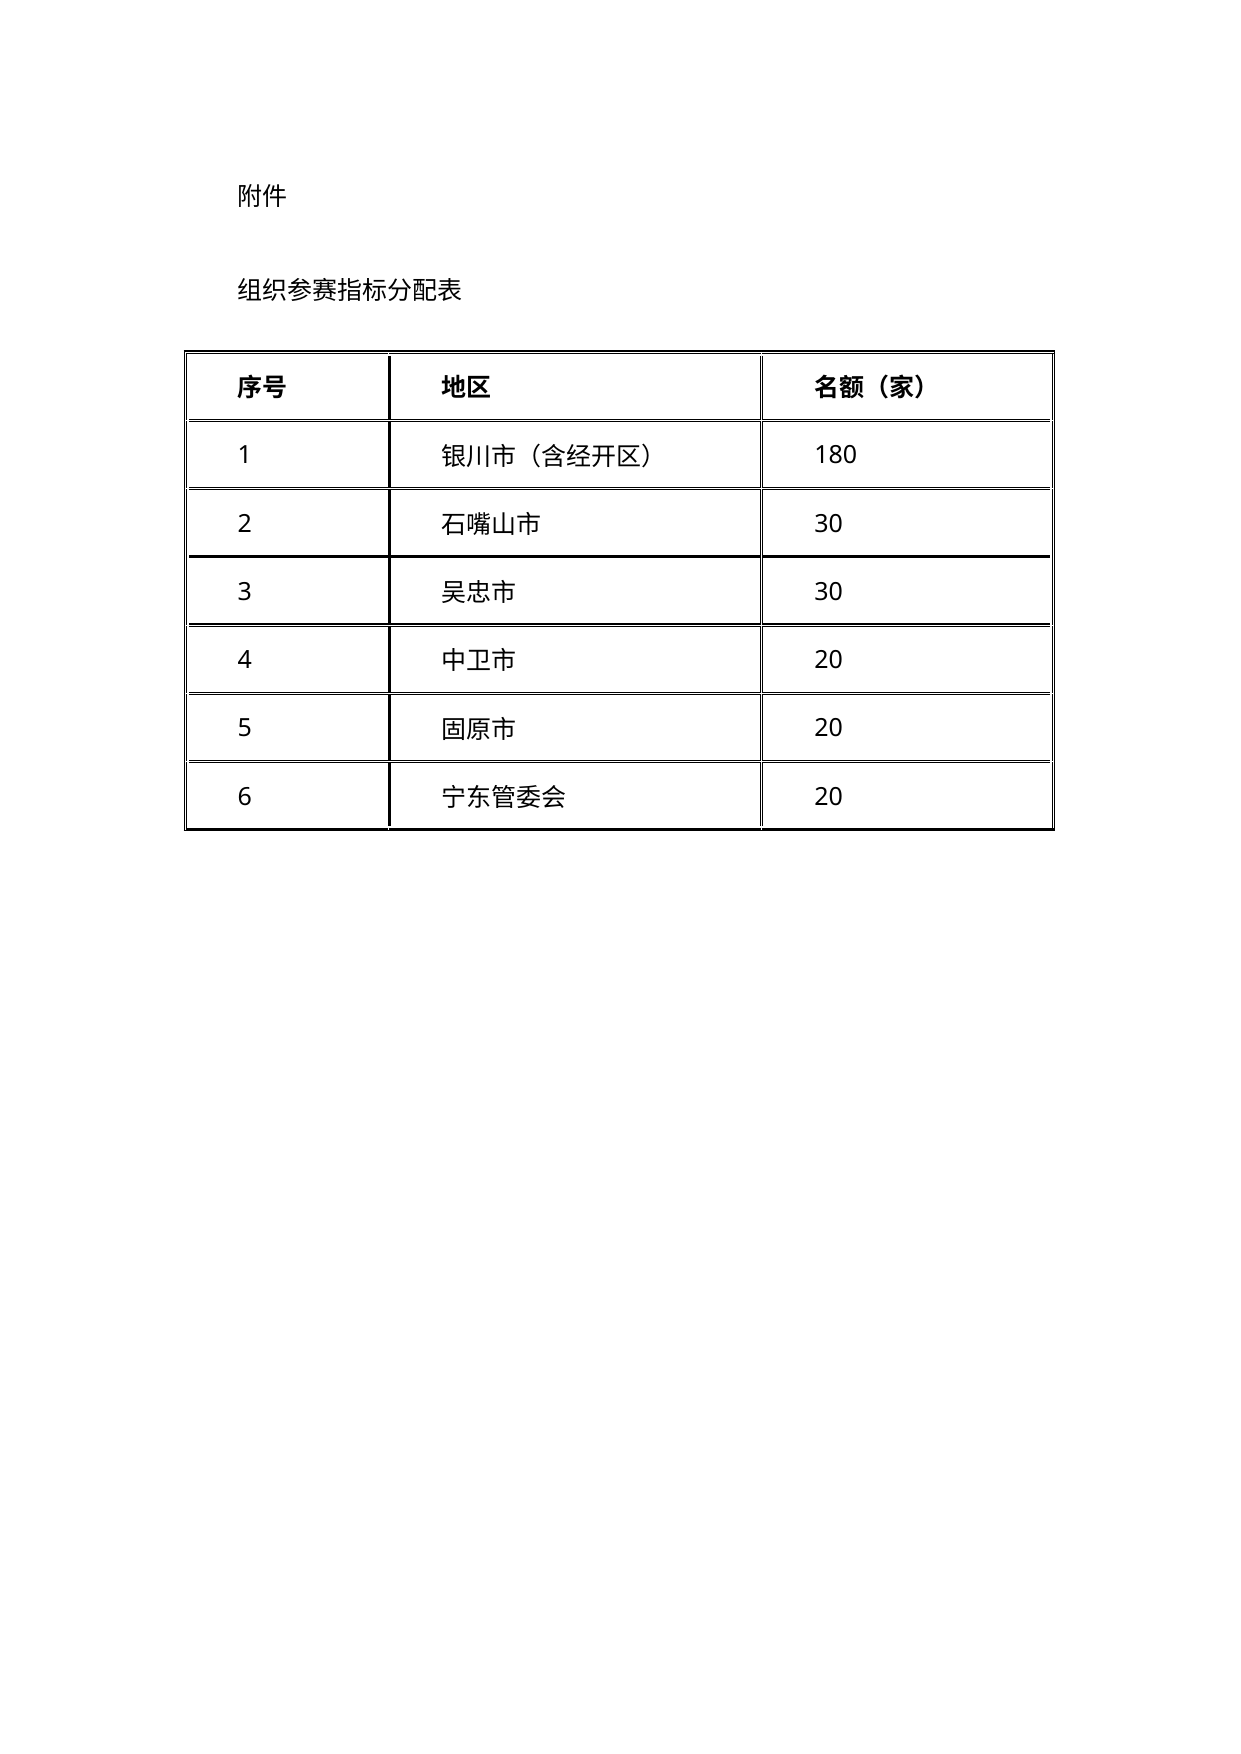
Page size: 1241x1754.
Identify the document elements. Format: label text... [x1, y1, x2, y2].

table_cell 2 [185, 487, 389, 555]
table_cell 30 [763, 555, 1052, 623]
table_cell 银川市（含经开区） [391, 422, 760, 487]
table_cell 3 [187, 555, 388, 623]
table_header 名额（家） [762, 354, 1052, 418]
text 组织参赛指标分配表 [187, 256, 1053, 321]
table_cell 5 [187, 691, 388, 760]
table_cell 30 [762, 487, 1053, 555]
table_cell 1 [187, 419, 388, 487]
table_cell 宁东管委会 [389, 763, 762, 828]
table_cell 固原市 [391, 695, 760, 760]
table_header 地区 [389, 354, 762, 418]
table_cell 吴忠市 [391, 558, 760, 623]
table_cell 6 [185, 760, 389, 828]
table_cell 20 [762, 760, 1053, 828]
table_cell 石嘴山市 [391, 490, 760, 555]
table_cell 180 [763, 419, 1052, 487]
table_header 序号 [187, 352, 389, 418]
table_cell 中卫市 [391, 627, 760, 691]
text 附件 [187, 162, 1053, 227]
table_cell 20 [763, 623, 1052, 691]
table_cell 20 [763, 691, 1052, 760]
table_cell 4 [187, 623, 388, 691]
